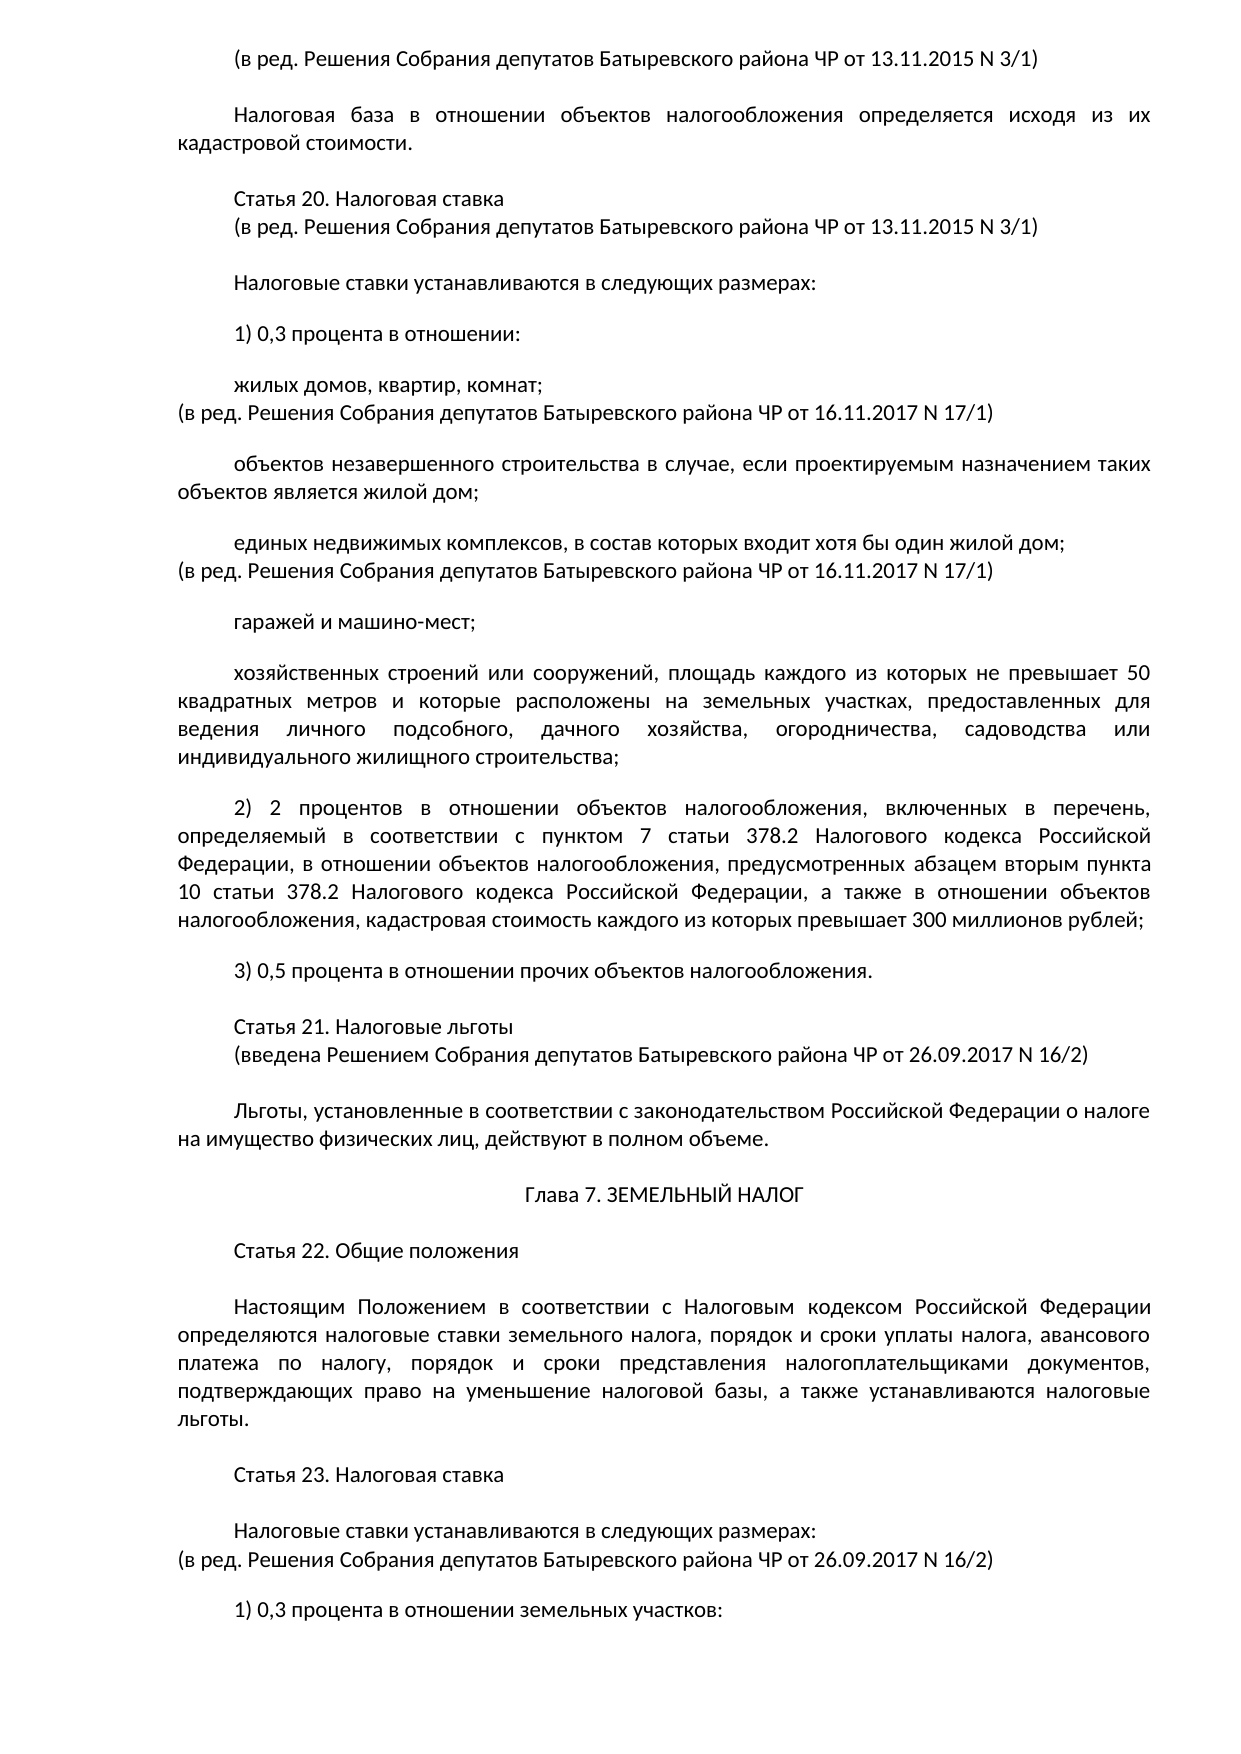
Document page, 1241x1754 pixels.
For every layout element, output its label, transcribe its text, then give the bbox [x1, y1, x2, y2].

text 1) 0,3 процента в отношении земельных участков: [177, 1596, 1152, 1624]
text Налоговая база в отношении объектов налогообложения определяется исходя из их кадастровой стоимости. [177, 100, 1152, 156]
text 2) 2 процентов в отношении объектов налогообложения, включенных в перечень, определяемый в соответствии с пунктом 7 статьи 378.2 Налогового кодекса Российской Федерации, в отношении объектов налогообложения, предусмотренных абзацем вторым пункта 10 статьи 378.2 Налогового кодекса Российской Федерации, а также в отношении объектов налогообложения, кадастровая стоимость каждого из которых превышает 300 миллионов рублей; [177, 793, 1152, 933]
text Налоговые ставки устанавливаются в следующих размерах: [177, 1517, 1152, 1545]
text Статья 20. Налоговая ставка [177, 184, 1152, 212]
text Статья 21. Налоговые льготы [177, 1012, 1152, 1040]
text (в ред. Решения Собрания депутатов Батыревского района ЧР от 16.11.2017 N 17/1) [177, 398, 1152, 426]
text 1) 0,3 процента в отношении: [177, 319, 1152, 347]
text объектов незавершенного строительства в случае, если проектируемым назначением таких объектов является жилой дом; [177, 449, 1152, 505]
text Статья 22. Общие положения [177, 1236, 1152, 1264]
text гаражей и машино-мест; [177, 607, 1152, 635]
text Глава 7. ЗЕМЕЛЬНЫЙ НАЛОГ [177, 1180, 1152, 1208]
text жилых домов, квартир, комнат; [177, 370, 1152, 398]
text (в ред. Решения Собрания депутатов Батыревского района ЧР от 26.09.2017 N 16/2) [177, 1545, 1152, 1573]
text (в ред. Решения Собрания депутатов Батыревского района ЧР от 13.11.2015 N 3/1) [177, 212, 1152, 241]
text (в ред. Решения Собрания депутатов Батыревского района ЧР от 16.11.2017 N 17/1) [177, 556, 1152, 584]
text Статья 23. Налоговая ставка [177, 1461, 1152, 1489]
text единых недвижимых комплексов, в состав которых входит хотя бы один жилой дом; [177, 528, 1152, 556]
text Налоговые ставки устанавливаются в следующих размерах: [177, 268, 1152, 297]
text Настоящим Положением в соответствии с Налоговым кодексом Российской Федерации определяются налоговые ставки земельного налога, порядок и сроки уплаты налога, авансового платежа по налогу, порядок и сроки представления налогоплательщиками документов, подтверждающих право на уменьшение налоговой базы, а также устанавливаются налоговые льготы. [177, 1292, 1152, 1433]
text Льготы, установленные в соответствии с законодательством Российской Федерации о налоге на имущество физических лиц, действуют в полном объеме. [177, 1096, 1152, 1152]
text 3) 0,5 процента в отношении прочих объектов налогообложения. [177, 956, 1152, 984]
text хозяйственных строений или сооружений, площадь каждого из которых не превышает 50 квадратных метров и которые расположены на земельных участках, предоставленных для ведения личного подсобного, дачного хозяйства, огородничества, садоводства или индивидуального жилищного строительства; [177, 658, 1152, 770]
text (в ред. Решения Собрания депутатов Батыревского района ЧР от 13.11.2015 N 3/1) [177, 44, 1152, 72]
text (введена Решением Собрания депутатов Батыревского района ЧР от 26.09.2017 N 16/2) [177, 1040, 1152, 1068]
